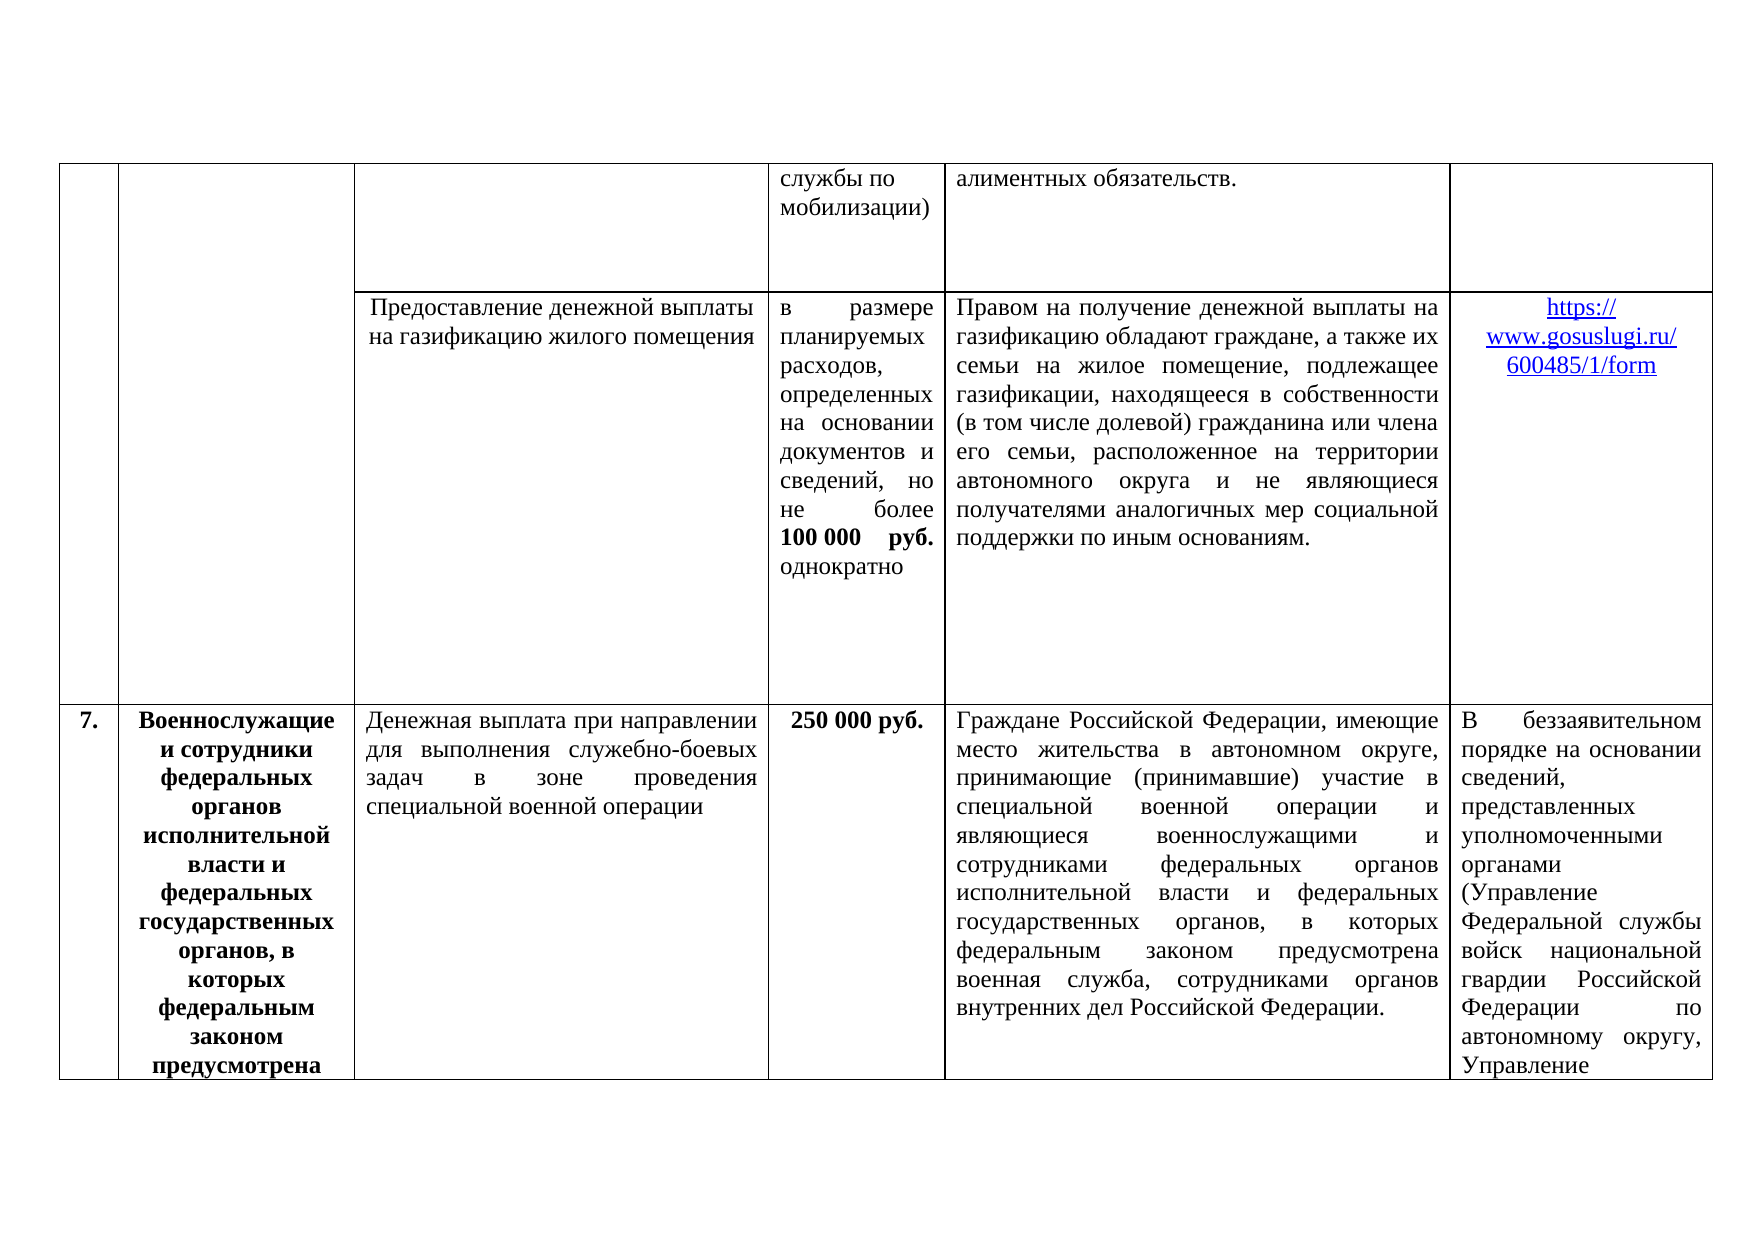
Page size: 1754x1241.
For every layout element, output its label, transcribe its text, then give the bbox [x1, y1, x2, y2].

table_cell 7. [60, 705, 118, 1079]
table_cell Правом на получение денежной выплаты на газификацию обладают граждане, а также их семьи на жилое помещение, подлежащее газификации, находящееся в собственности (в том числе долевой) гражданина или члена его семьи, расположенное на территории автономного округа и не являющиеся получателями аналогичных мер социальной поддержки по иным основаниям. [946, 293, 1449, 704]
table_cell 250 000 руб. [769, 705, 944, 1079]
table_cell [1451, 705, 1712, 1079]
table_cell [119, 705, 354, 1079]
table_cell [1451, 164, 1712, 291]
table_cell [769, 164, 944, 291]
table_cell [355, 164, 768, 291]
table_cell https://www.gosuslugi.ru/600485/1/form [1451, 293, 1712, 704]
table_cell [946, 164, 1449, 291]
table_cell Предоставление денежной выплаты на газификацию жилого помещения [355, 293, 768, 704]
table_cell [946, 705, 1449, 1079]
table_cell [355, 705, 768, 1079]
table_cell в размере планируемых расходов, определенных на основании документов и сведений, но не более 100 000 руб. однократно [769, 293, 944, 704]
